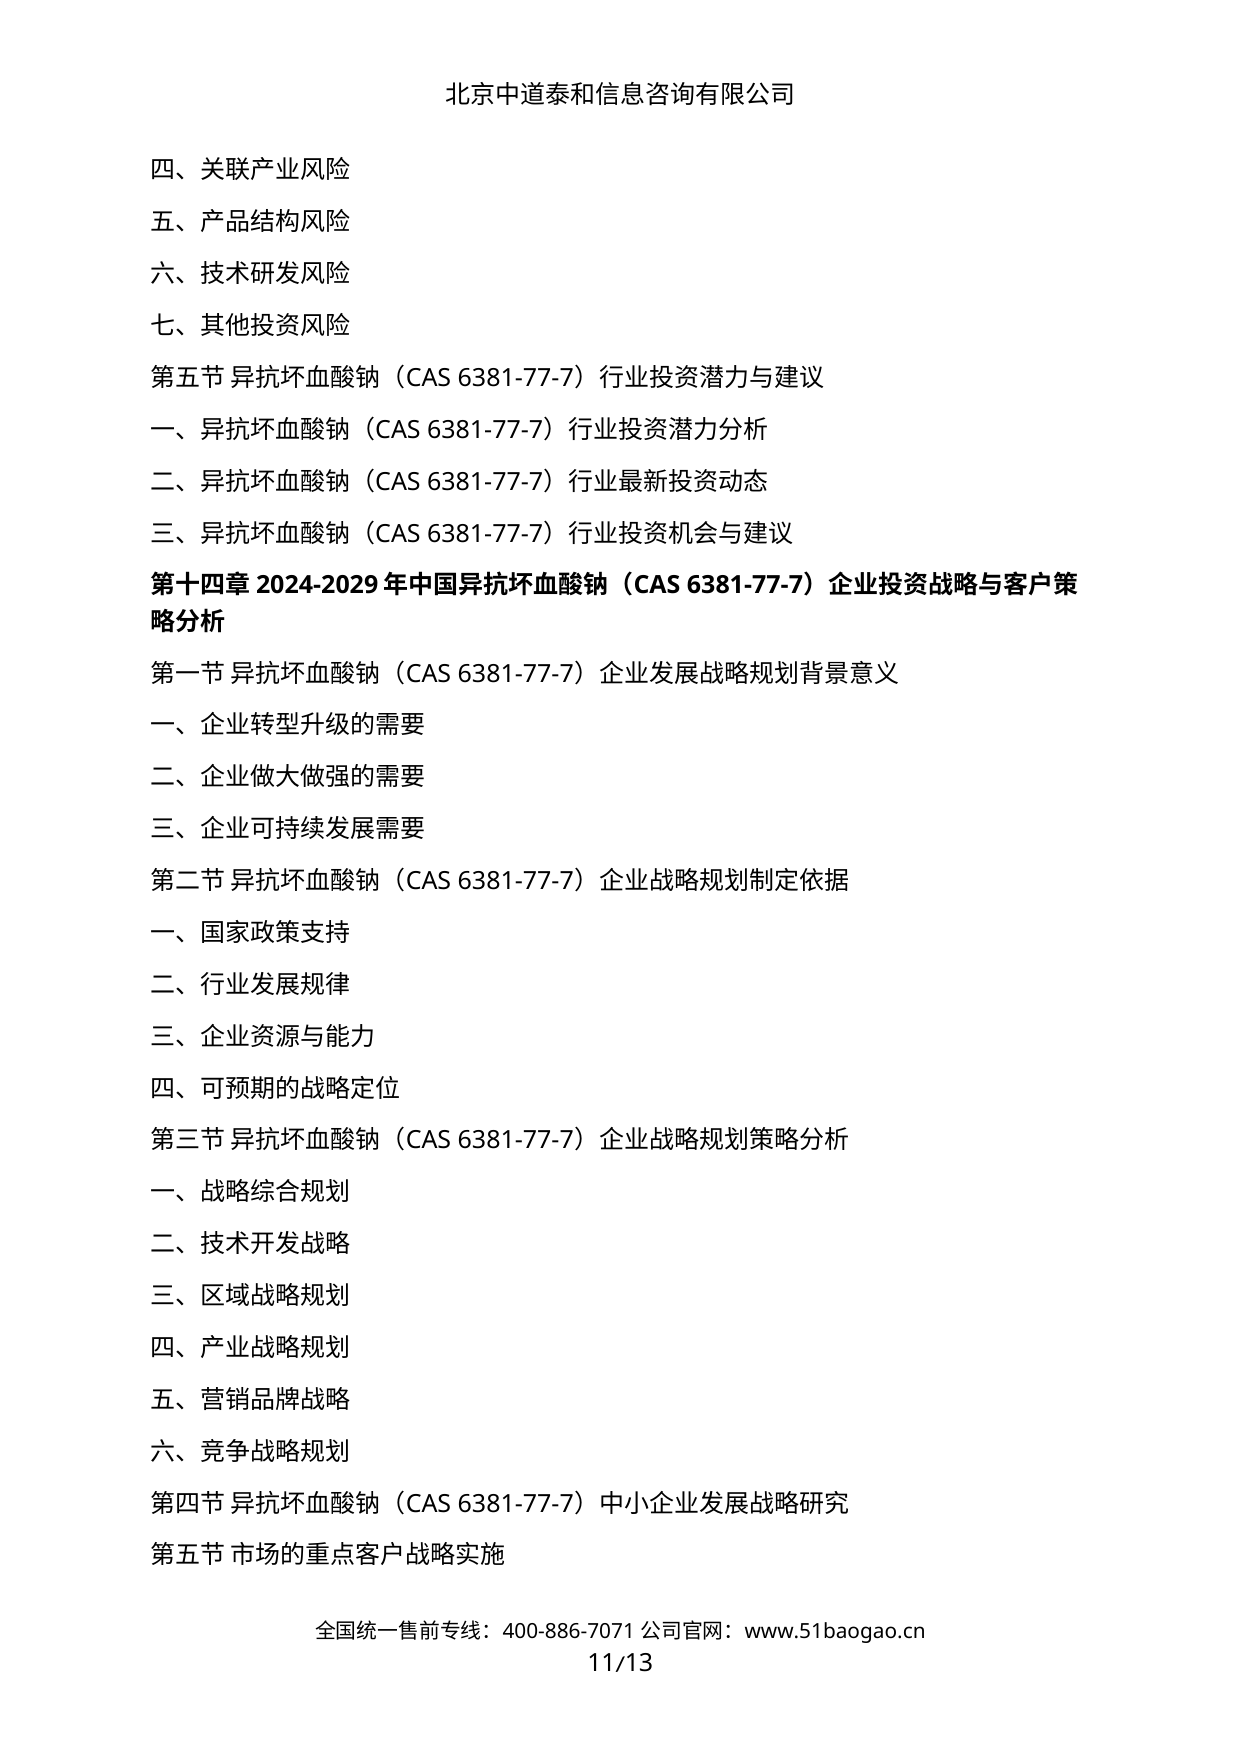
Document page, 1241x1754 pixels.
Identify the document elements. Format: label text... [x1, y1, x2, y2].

text 五、营销品牌战略 [150, 1379, 1090, 1416]
text 二、技术开发战略 [150, 1224, 1090, 1260]
text 三、异抗坏血酸钠（CAS 6381-77-7）行业投资机会与建议 [150, 513, 1090, 549]
text 六、技术研发风险 [150, 254, 1090, 290]
text 第四节 异抗坏血酸钠（CAS 6381-77-7）中小企业发展战略研究 [150, 1483, 1090, 1519]
text 一、战略综合规划 [150, 1172, 1090, 1208]
text 二、异抗坏血酸钠（CAS 6381-77-7）行业最新投资动态 [150, 461, 1090, 497]
text 三、区域战略规划 [150, 1276, 1090, 1312]
text 第五节 市场的重点客户战略实施 [150, 1535, 1090, 1571]
text 二、行业发展规律 [150, 964, 1090, 1001]
text 第五节 异抗坏血酸钠（CAS 6381-77-7）行业投资潜力与建议 [150, 357, 1090, 394]
text 一、国家政策支持 [150, 912, 1090, 949]
text 第三节 异抗坏血酸钠（CAS 6381-77-7）企业战略规划策略分析 [150, 1120, 1090, 1156]
text 一、企业转型升级的需要 [150, 705, 1090, 741]
text 四、产业战略规划 [150, 1327, 1090, 1364]
text 第二节 异抗坏血酸钠（CAS 6381-77-7）企业战略规划制定依据 [150, 861, 1090, 897]
text 第十四章 2024-2029年中国异抗坏血酸钠（CAS 6381-77-7）企业投资战略与客户策略分析 [150, 565, 1090, 637]
text 六、竞争战略规划 [150, 1431, 1090, 1467]
text 四、可预期的战略定位 [150, 1068, 1090, 1104]
text 二、企业做大做强的需要 [150, 757, 1090, 793]
text 五、产品结构风险 [150, 202, 1090, 238]
text 一、异抗坏血酸钠（CAS 6381-77-7）行业投资潜力分析 [150, 409, 1090, 446]
text 三、企业可持续发展需要 [150, 809, 1090, 845]
text 四、关联产业风险 [150, 150, 1090, 186]
text 三、企业资源与能力 [150, 1016, 1090, 1052]
text 七、其他投资风险 [150, 306, 1090, 342]
text 第一节 异抗坏血酸钠（CAS 6381-77-7）企业发展战略规划背景意义 [150, 653, 1090, 689]
